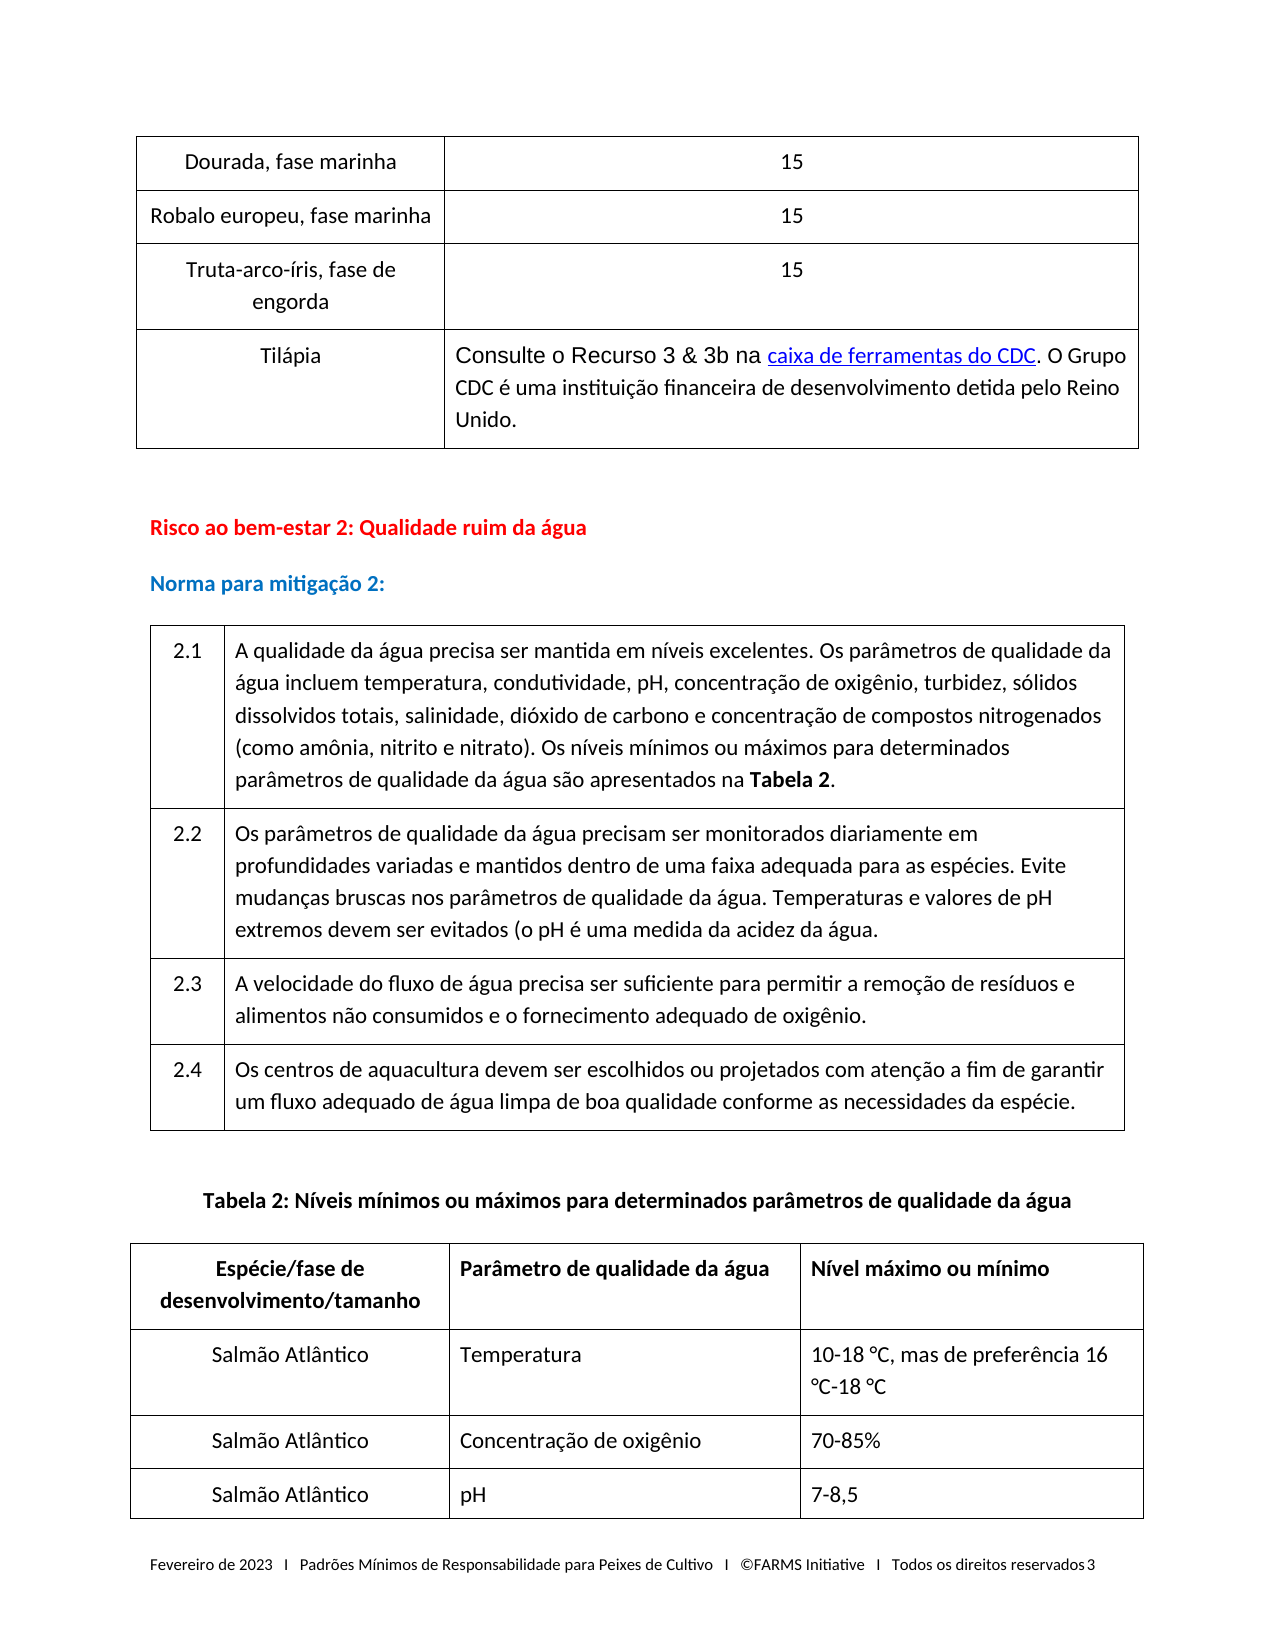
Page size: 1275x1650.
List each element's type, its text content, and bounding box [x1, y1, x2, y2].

table_cell 15 [445, 137, 1138, 189]
table_cell pH [450, 1469, 800, 1518]
table_cell 2.4 [151, 1045, 224, 1129]
table_cell 70-85% [801, 1416, 1143, 1468]
table_cell Dourada, fase marinha [137, 137, 444, 189]
table_header Parâmetro de qualidade da água [450, 1244, 800, 1329]
table_cell Temperatura [450, 1330, 800, 1414]
table_cell 10-18 °C, mas de preferência 16 °C-18 °C [801, 1330, 1143, 1414]
text Norma para mitigação 2: [150, 569, 1125, 597]
table_cell Salmão Atlântico [131, 1469, 449, 1518]
table_cell Os centros de aquacultura devem ser escolhidos ou projetados com atenção a fim de garantir um fluxo adequado de água limpa de boa qualidade conforme as necessidades da espécie. [225, 1045, 1124, 1129]
table_cell 2.3 [151, 959, 224, 1044]
table_cell 15 [445, 244, 1138, 329]
table_cell 15 [445, 191, 1138, 243]
table_cell Consulte o Recurso 3 & 3b na caixa de ferramentas do CDC. O Grupo CDC é uma instituição financeira de desenvolvimento detida pelo Reino Unido. [445, 330, 1138, 447]
table_cell 2.2 [151, 809, 224, 958]
text Tabela 2: Níveis mínimos ou máximos para determinados parâmetros de qualidade da água [150, 1187, 1125, 1215]
table_cell Salmão Atlântico [131, 1416, 449, 1468]
table_cell Os parâmetros de qualidade da água precisam ser monitorados diariamente em profundidades variadas e mantidos dentro de uma faixa adequada para as espécies. Evite mudanças bruscas nos parâmetros de qualidade da água. Temperaturas e valores de pH extremos devem ser evitados (o pH medida acidez da água. [225, 809, 1124, 958]
table_header Nível máximo ou mínimo [801, 1244, 1143, 1329]
table_cell Robalo europeu, fase marinha [137, 191, 444, 243]
table_cell Truta-arco-íris, fase de engorda [137, 244, 444, 329]
table_cell A velocidade do fluxo de água precisa ser suficiente para permitir a remoção de resíduos e alimentos não consumidos e o fornecimento adequado de oxigênio. [225, 959, 1124, 1044]
text Risco ao bem-estar 2: Qualidade ruim da água [150, 513, 1125, 541]
table_header A qualidade da água precisa ser mantida em níveis excelentes. Os parâmetros de qualidade da água incluem temperatura, condutividade, pH, concentração de oxigênio, turbidez, sólidos dissolvidos totais, salinidade, dióxido de carbono e concentração de compostos nitrogenados como amônia, nitrito e nitrato. Os níveis mínimos ou máximos para determinados parâmetros de qualidade da água são apresentados na Tabela 2. [225, 626, 1124, 807]
table_cell Concentração de oxigênio [450, 1416, 800, 1468]
table_cell Salmão Atlântico [131, 1330, 449, 1414]
table_cell Tilápia [137, 330, 444, 447]
table_cell 7-8,5 [801, 1469, 1143, 1518]
table_header Espécie/fase de desenvolvimento/tamanho [131, 1244, 449, 1329]
table_header 2.1 [151, 626, 224, 807]
